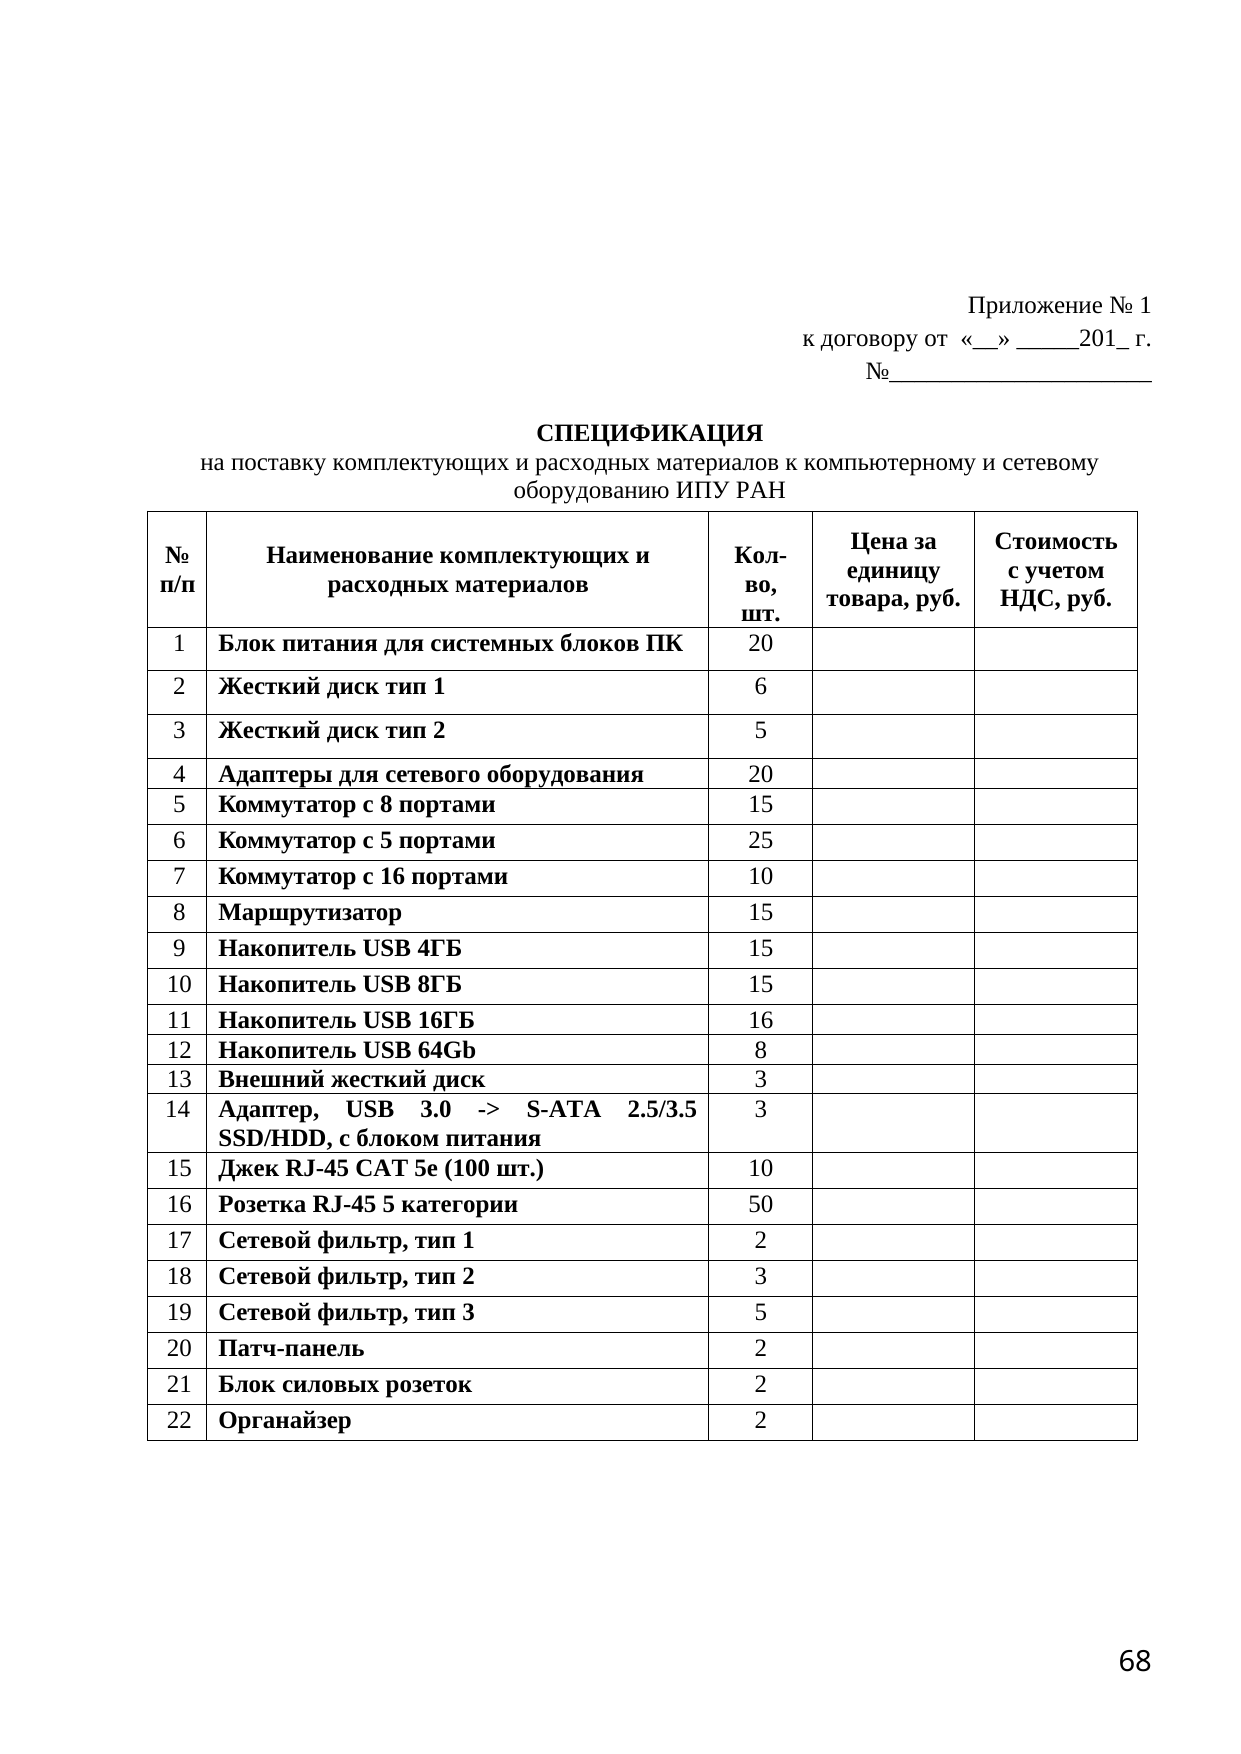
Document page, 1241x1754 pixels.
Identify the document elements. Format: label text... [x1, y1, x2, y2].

table_cell 15 [709, 933, 812, 968]
table_cell 5 [709, 715, 812, 758]
table_cell [813, 1094, 974, 1152]
table_header Стоимость с учетом НДС, руб. [975, 512, 1137, 627]
table_cell 18 [148, 1261, 206, 1296]
table_cell 13 [148, 1065, 206, 1093]
table_cell 14 [148, 1094, 206, 1152]
table_cell [975, 628, 1137, 670]
table_cell [813, 1225, 974, 1260]
text к договору от «__» _____201_ г. [148, 323, 1152, 352]
table_cell [813, 1153, 974, 1188]
table_header Кол-во, шт. [709, 512, 812, 627]
table_cell 22 [148, 1405, 206, 1440]
table_cell Жесткий диск тип 2 [207, 715, 708, 758]
table_cell [813, 933, 974, 968]
table_cell 21 [148, 1369, 206, 1404]
table_cell 1 [148, 628, 206, 670]
table_cell 10 [709, 1153, 812, 1188]
table_cell [975, 1153, 1137, 1188]
table_cell Коммутатор с 8 портами [207, 789, 708, 824]
table_cell 8 [148, 897, 206, 932]
table_cell 2 [709, 1369, 812, 1404]
table_cell 7 [148, 861, 206, 896]
table_cell 6 [148, 825, 206, 860]
table_cell [975, 933, 1137, 968]
table_cell [813, 1005, 974, 1034]
table_cell Коммутатор с 5 портами [207, 825, 708, 860]
table_cell 15 [709, 789, 812, 824]
table_cell [975, 1405, 1137, 1440]
table_cell 2 [709, 1405, 812, 1440]
table_cell Накопитель USB 16ГБ [207, 1005, 708, 1034]
table_cell 11 [148, 1005, 206, 1034]
table_cell [975, 1333, 1137, 1368]
table_cell 8 [709, 1035, 812, 1063]
table_cell [813, 789, 974, 824]
table_cell [813, 1065, 974, 1093]
table_cell 20 [148, 1333, 206, 1368]
table_cell [813, 1297, 974, 1332]
table_cell 15 [709, 969, 812, 1004]
table_cell 10 [709, 861, 812, 896]
table_cell Накопитель USB 4ГБ [207, 933, 708, 968]
table_cell 2 [709, 1333, 812, 1368]
table_cell 20 [709, 759, 812, 788]
table_header Наименование комплектующих и расходных материалов [207, 512, 708, 627]
table_cell 3 [709, 1261, 812, 1296]
table_cell 4 [148, 759, 206, 788]
table_cell [813, 1035, 974, 1063]
table_cell Патч-панель [207, 1333, 708, 1368]
table_header № п/п [148, 512, 206, 627]
table_cell 5 [709, 1297, 812, 1332]
table_cell 20 [709, 628, 812, 670]
table_cell Блок силовых розеток [207, 1369, 708, 1404]
table_cell [813, 1405, 974, 1440]
table_header Цена за единицу товара, руб. [813, 512, 974, 627]
table_cell [975, 1369, 1137, 1404]
table_cell Джек RJ-45 CAT 5e (100 шт.) [207, 1153, 708, 1188]
table_cell [975, 1225, 1137, 1260]
table_cell [975, 825, 1137, 860]
table_cell [813, 861, 974, 896]
table_cell [975, 861, 1137, 896]
table_cell 2 [709, 1225, 812, 1260]
table_cell Адаптеры для сетевого оборудования [207, 759, 708, 788]
table_cell [975, 1297, 1137, 1332]
table_cell [813, 1189, 974, 1224]
table_cell Блок питания для системных блоков ПК [207, 628, 708, 670]
table_cell 15 [709, 897, 812, 932]
table_cell Жесткий диск тип 1 [207, 671, 708, 714]
table_cell 10 [148, 969, 206, 1004]
table_cell [813, 759, 974, 788]
table_cell [813, 715, 974, 758]
text на поставку комплектующих и расходных материалов к компьютерному и сетевому оборудованию ИПУ РАН [148, 447, 1152, 504]
table_cell 16 [709, 1005, 812, 1034]
table_cell [813, 1369, 974, 1404]
table_cell Адаптер, USB 3.0 -> S-ATA 2.5/3.5 SSD/HDD, с блоком питания [207, 1094, 708, 1152]
text СПЕЦИФИКАЦИЯ [148, 418, 1152, 447]
table_cell 17 [148, 1225, 206, 1260]
table_cell 16 [148, 1189, 206, 1224]
table_cell 3 [148, 715, 206, 758]
table_cell 5 [148, 789, 206, 824]
table_cell [975, 1189, 1137, 1224]
table_cell [975, 897, 1137, 932]
table_cell [975, 789, 1137, 824]
table_cell [813, 897, 974, 932]
text №_____________________ [148, 356, 1152, 385]
table_cell [975, 1094, 1137, 1152]
table_cell [975, 1005, 1137, 1034]
table_cell [975, 969, 1137, 1004]
table_cell 9 [148, 933, 206, 968]
table_cell 12 [148, 1035, 206, 1063]
table_cell [975, 759, 1137, 788]
table_cell [975, 671, 1137, 714]
table_cell [813, 969, 974, 1004]
table_cell [975, 1261, 1137, 1296]
text Приложение № 1 [148, 290, 1152, 319]
table_cell [813, 671, 974, 714]
table_cell [813, 825, 974, 860]
table_cell [813, 1333, 974, 1368]
table_cell [813, 1261, 974, 1296]
table_cell 15 [148, 1153, 206, 1188]
table_cell 2 [148, 671, 206, 714]
table_cell 19 [148, 1297, 206, 1332]
table_cell 3 [709, 1094, 812, 1152]
table_cell Внешний жесткий диск [207, 1065, 708, 1093]
table_cell [975, 1065, 1137, 1093]
table_cell Коммутатор с 16 портами [207, 861, 708, 896]
table_cell [813, 628, 974, 670]
table_cell Сетевой фильтр, тип 3 [207, 1297, 708, 1332]
table_cell Сетевой фильтр, тип 2 [207, 1261, 708, 1296]
table_cell Органайзер [207, 1405, 708, 1440]
table_cell 50 [709, 1189, 812, 1224]
table_cell Маршрутизатор [207, 897, 708, 932]
table_cell Накопитель USB 64Gb [207, 1035, 708, 1063]
table_cell 3 [709, 1065, 812, 1093]
table_cell 25 [709, 825, 812, 860]
table_cell 6 [709, 671, 812, 714]
table_cell [975, 715, 1137, 758]
table_cell [975, 1035, 1137, 1063]
table_cell Сетевой фильтр, тип 1 [207, 1225, 708, 1260]
table_cell Накопитель USB 8ГБ [207, 969, 708, 1004]
table_cell Розетка RJ-45 5 категории [207, 1189, 708, 1224]
